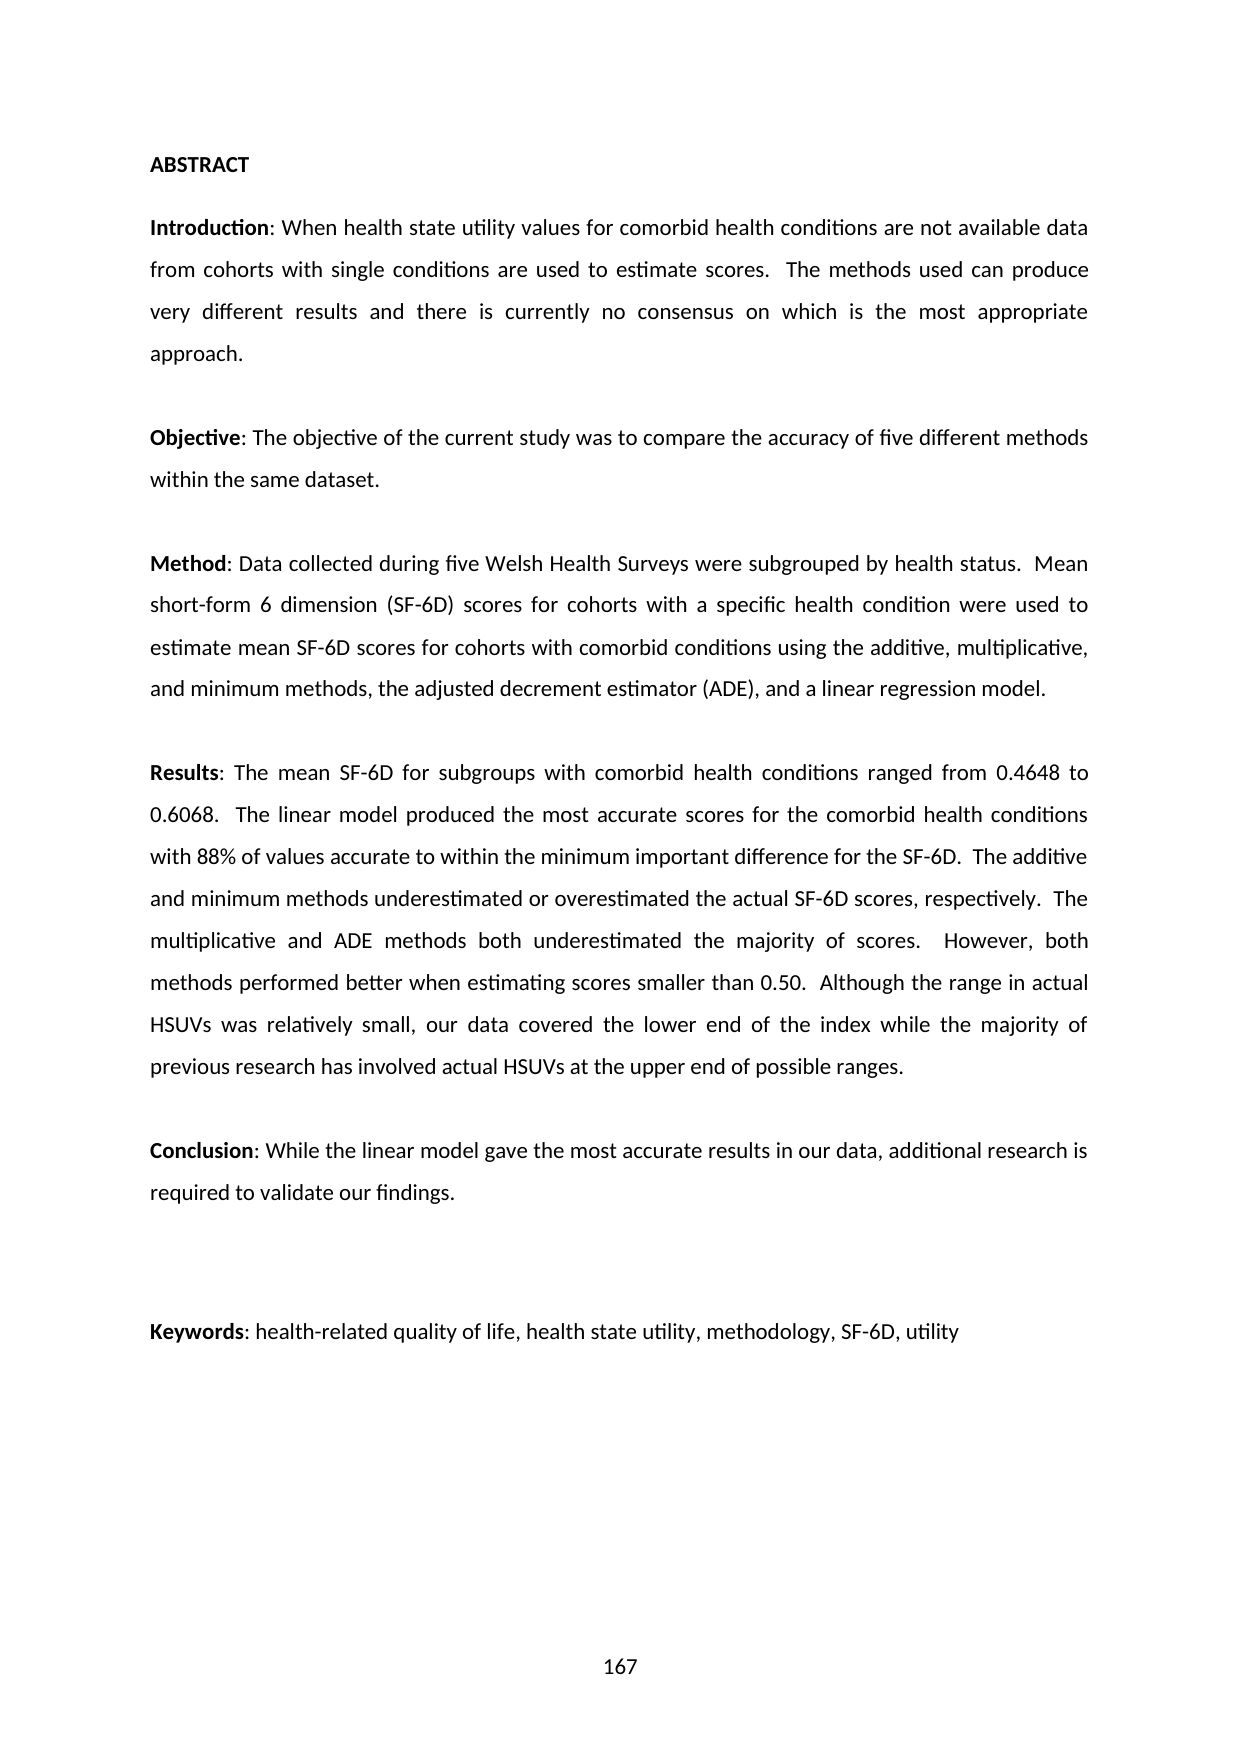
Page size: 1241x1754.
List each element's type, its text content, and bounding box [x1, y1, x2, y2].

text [150, 1317, 1090, 1345]
text ABSTRACT [150, 150, 1090, 178]
text Results: The mean SF-6D for subgroups with comorbid health conditions ranged from 0.4648 to 0.6068. The linear model produced the most accurate scores for the comorbid health conditions with 88% of values accurate to within the minimum important difference for the SF-6D. The additive and minimum methods underestimated or overestimated the actual SF-6D scores, respectively. The multiplicative and ADE methods both underestimated the majority of scores. However, both methods performed better when estimating scores smaller than 0.50. Although the range in actual HSUVs was relatively small, our data covered the lower end of the index while the majority of previous research has involved actual HSUVs at the upper end of possible ranges. [150, 758, 1090, 1080]
text Objective: The objective of the current study was to compare the accuracy of five different methods within the same dataset. [150, 423, 1090, 493]
text Method: Data collected during five Welsh Health Surveys were subgrouped by health status. Mean short-form 6 dimension (SF-6D) scores for cohorts with a specific health condition were used to estimate mean SF-6D scores for cohorts with comorbid conditions using the additive, multiplicative, and minimum methods, the adjusted decrement estimator (ADE), and a linear regression model. [150, 549, 1090, 703]
text Introduction: When health state utility values for comorbid health conditions are not available data from cohorts with single conditions are used to estimate scores. The methods used can produce very different results and there is currently no consensus on which is the most appropriate approach. [150, 213, 1090, 367]
text Conclusion: While the linear model gave the most accurate results in our data, additional research is required to validate our findings. [150, 1136, 1090, 1206]
